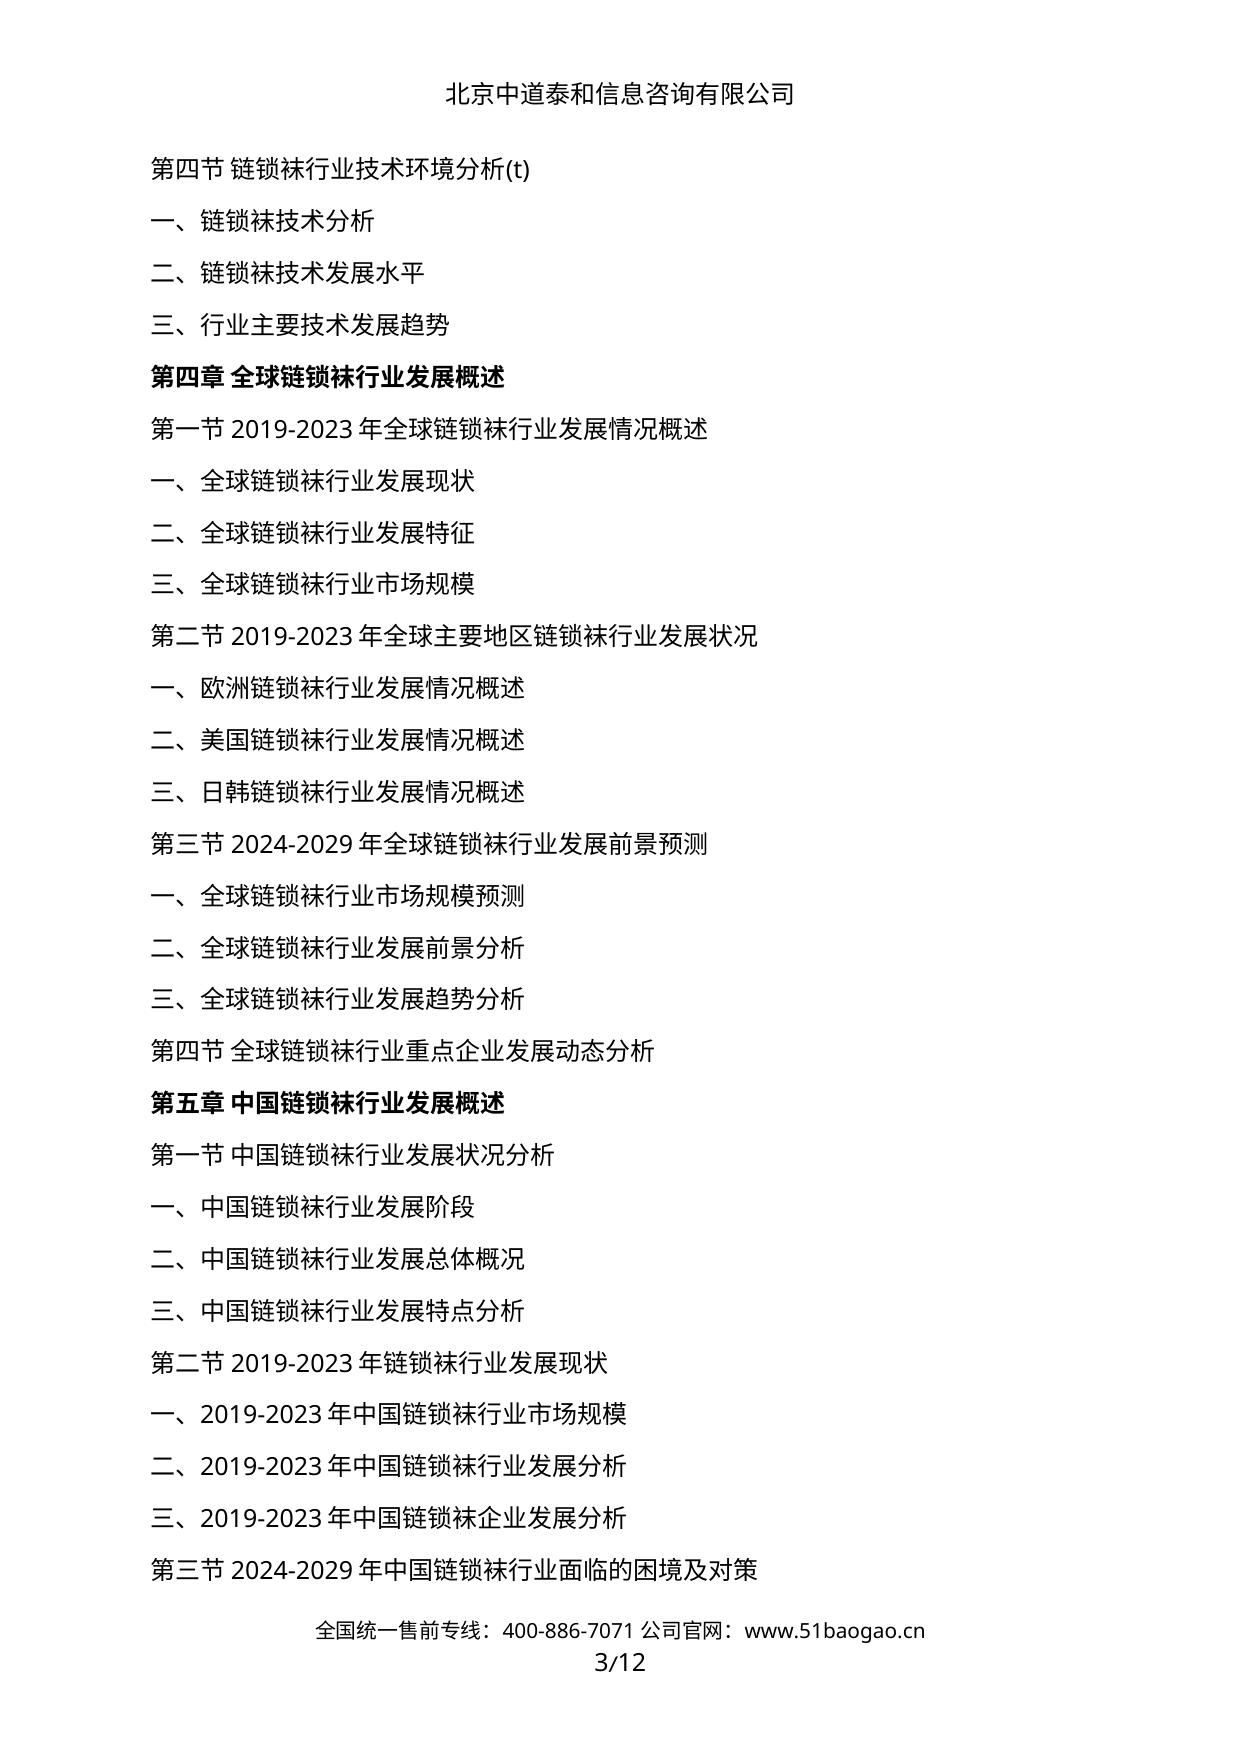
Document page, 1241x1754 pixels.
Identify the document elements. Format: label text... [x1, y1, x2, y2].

text 第三节 2024-2029年中国链锁袜行业面临的困境及对策 [150, 1551, 1090, 1587]
text 第四节 全球链锁袜行业重点企业发展动态分析 [150, 1032, 1090, 1068]
text 第四章 全球链锁袜行业发展概述 [150, 357, 1090, 394]
text 三、日韩链锁袜行业发展情况概述 [150, 772, 1090, 809]
text 三、全球链锁袜行业发展趋势分析 [150, 980, 1090, 1016]
text 二、全球链锁袜行业发展前景分析 [150, 928, 1090, 964]
text 三、全球链锁袜行业市场规模 [150, 565, 1090, 601]
text 三、中国链锁袜行业发展特点分析 [150, 1291, 1090, 1327]
text 一、链锁袜技术分析 [150, 202, 1090, 238]
text 第二节 2019-2023年链锁袜行业发展现状 [150, 1343, 1090, 1379]
text 第一节 中国链锁袜行业发展状况分析 [150, 1136, 1090, 1172]
text 二、链锁袜技术发展水平 [150, 254, 1090, 290]
text 一、2019-2023年中国链锁袜行业市场规模 [150, 1395, 1090, 1431]
text 二、美国链锁袜行业发展情况概述 [150, 721, 1090, 757]
text 第二节 2019-2023年全球主要地区链锁袜行业发展状况 [150, 617, 1090, 653]
text 二、全球链锁袜行业发展特征 [150, 513, 1090, 549]
text 二、中国链锁袜行业发展总体概况 [150, 1239, 1090, 1276]
text 一、全球链锁袜行业发展现状 [150, 461, 1090, 497]
text 第一节 2019-2023年全球链锁袜行业发展情况概述 [150, 409, 1090, 446]
text 第五章 中国链锁袜行业发展概述 [150, 1084, 1090, 1120]
text 一、全球链锁袜行业市场规模预测 [150, 876, 1090, 912]
text 三、2019-2023年中国链锁袜企业发展分析 [150, 1499, 1090, 1535]
text 第三节 2024-2029年全球链锁袜行业发展前景预测 [150, 824, 1090, 861]
text 一、欧洲链锁袜行业发展情况概述 [150, 669, 1090, 705]
text 三、行业主要技术发展趋势 [150, 306, 1090, 342]
text 第四节 链锁袜行业技术环境分析(t) [150, 150, 1090, 186]
text 一、中国链锁袜行业发展阶段 [150, 1187, 1090, 1224]
text 二、2019-2023年中国链锁袜行业发展分析 [150, 1447, 1090, 1483]
